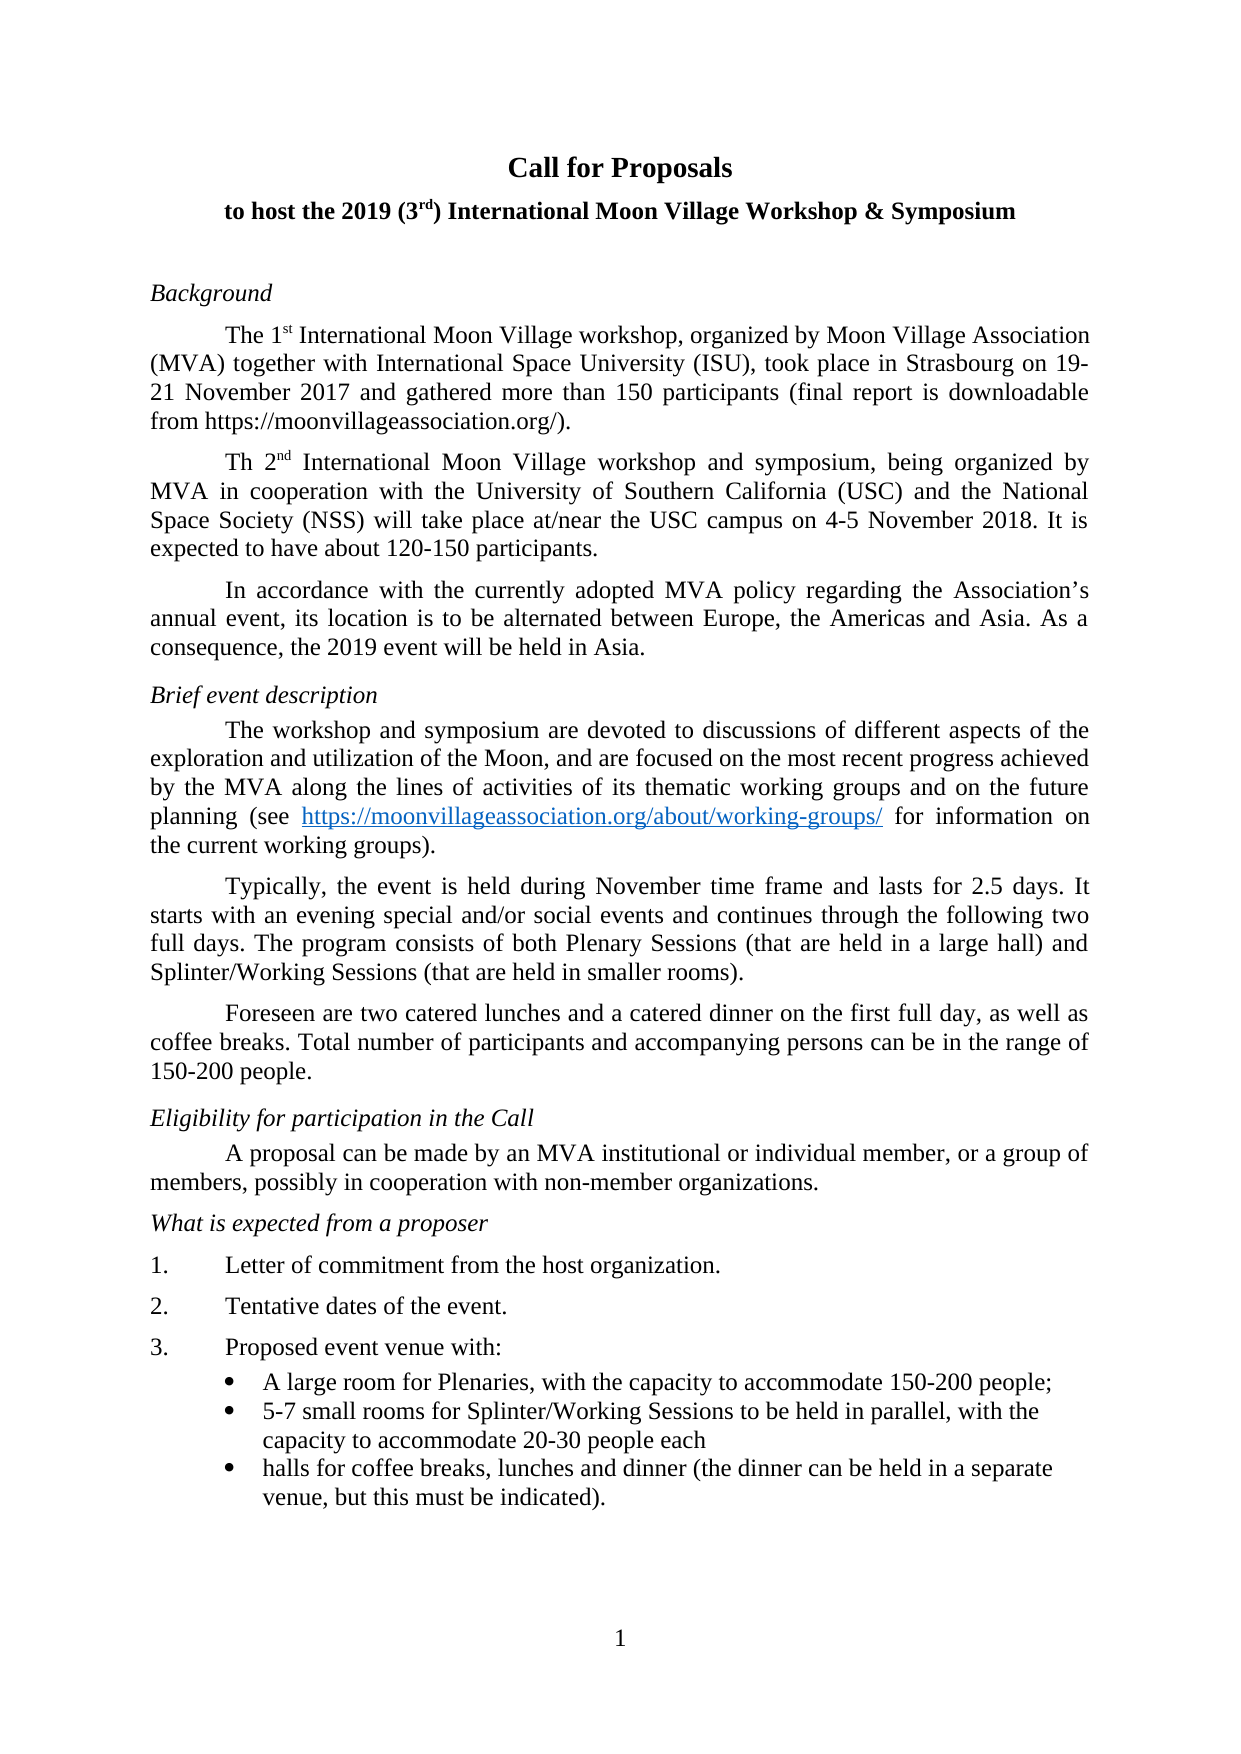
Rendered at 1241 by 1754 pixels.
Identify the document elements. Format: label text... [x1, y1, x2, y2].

text The 1st International Moon Village workshop, organized by Moon Village Association (MVA) together with International Space University (ISU), took place in Strasbourg on 19-21 November 2017 and gathered more than 150 participants (final report is downloadable from https://moonvillageassociation.org/). [150, 320, 1090, 435]
text In accordance with the currently adopted MVA policy regarding the Association’s annual event, its location is to be alternated between Europe, the Americas and Asia. As a consequence, the 2019 event will be held in Asia. [150, 575, 1090, 661]
text Call for Proposals [150, 150, 1090, 183]
text 1. Letter of commitment from the host organization. [150, 1250, 1090, 1278]
text Th 2nd International Moon Village workshop and symposium, being organized by MVA in cooperation with the University of Southern California (USC) and the National Space Society (NSS) will take place at/near the USC campus on 4-5 November 2018. It is expected to have about 120-150 participants. [150, 447, 1090, 562]
text Brief event description [150, 680, 1090, 708]
text 3. Proposed event venue with: [150, 1332, 1090, 1361]
text Typically, the event is held during November time frame and lasts for 2.5 days. It starts with an evening special and/or social events and continues through the following two full days. The program consists of both Plenary Sessions (that are held in a large hall) and Splinter/Working Sessions (that are held in smaller rooms). [150, 871, 1090, 986]
list halls for coffee breaks, lunches and dinner (the dinner can be held in a separate venue, but this must be indicated). [225, 1453, 1090, 1511]
list A large room for Plenaries, with the capacity to accommodate 150-200 people; [225, 1367, 1090, 1396]
list 5-7 small rooms for Splinter/Working Sessions to be held in parallel, with the capacity to accommodate 20-30 people each [225, 1396, 1090, 1453]
text 2. Tentative dates of the event. [150, 1291, 1090, 1320]
text Background [150, 278, 1090, 307]
text to host the 2019 (3rd) International Moon Village Workshop & Symposium [150, 196, 1090, 225]
text Foreseen are two catered lunches and a catered dinner on the first full day, as well as coffee breaks. Total number of participants and accompanying persons can be in the range of 150-200 people. [150, 998, 1090, 1085]
text What is expected from a proposer [150, 1208, 1090, 1237]
text A proposal can be made by an MVA institutional or individual member, or a group of members, possibly in cooperation with non-member organizations. [150, 1138, 1090, 1196]
text Eligibility for participation in the Call [150, 1103, 1090, 1132]
text The workshop and symposium are devoted to discussions of different aspects of the exploration and utilization of the Moon, and are focused on the most recent progress achieved by the MVA along the lines of activities of its thematic working groups and on the future planning (see https://moonvillageassociation.org/about/working-groups/ for information on the current working groups). [150, 715, 1090, 858]
